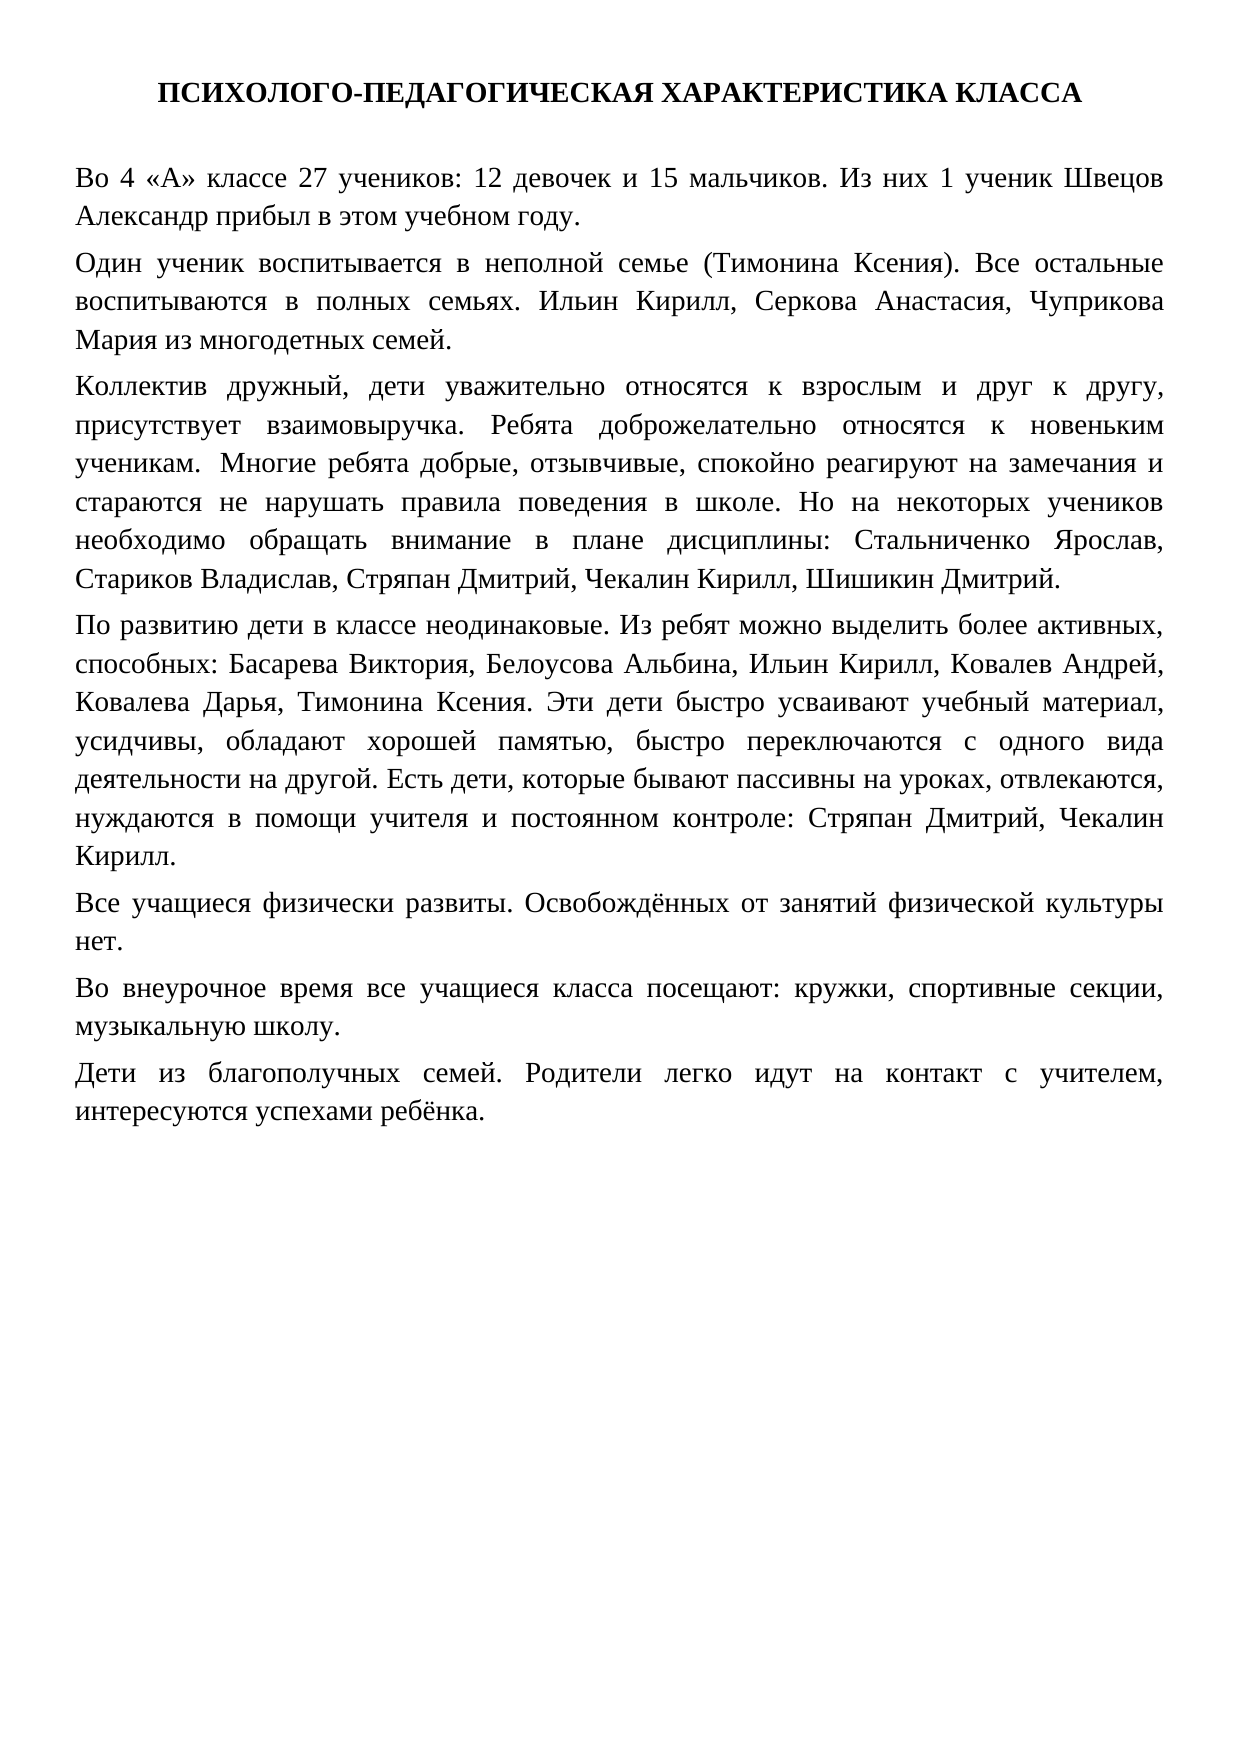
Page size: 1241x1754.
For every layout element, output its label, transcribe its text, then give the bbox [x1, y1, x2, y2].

text ПСИХОЛОГО-ПЕДАГОГИЧЕСКАЯ ХАРАКТЕРИСТИКА КЛАССА [75, 75, 1165, 108]
text По развитию дети в классе неодинаковые. Из ребят можно выделить более активных, способных: Басарева Виктория, Белоусова Альбина, Ильин Кирилл, Ковалев Андрей, Ковалева Дарья, Тимонина Ксения. Эти дети быстро усваивают учебный материал, усидчивы, обладают хорошей памятью, быстро переключаются с одного вида деятельности на другой. Есть дети, которые бывают пассивны на уроках, отвлекаются, нуждаются в помощи учителя и постоянном контроле: Стряпан Дмитрий, Чекалин Кирилл. [75, 607, 1165, 872]
text Во внеурочное время все учащиеся класса посещают: кружки, спортивные секции, музыкальную школу. [75, 970, 1165, 1042]
text Во 4 «А» классе 27 учеников: 12 девочек и 15 мальчиков. Из них 1 ученик Швецов Александр прибыл в этом учебном году. [75, 160, 1165, 232]
text Коллектив дружный, дети уважительно относятся к взрослым и друг к другу, присутствует взаимовыручка. Ребята доброжелательно относятся к новеньким ученикам. Многие ребята добрые, отзывчивые, спокойно реагируют на замечания и стараются не нарушать правила поведения в школе. Но на некоторых учеников необходимо обращать внимание в плане дисциплины: Стальниченко Ярослав, Стариков Владислав, Стряпан Дмитрий, Чекалин Кирилл, Шишикин Дмитрий. [75, 368, 1165, 594]
text Все учащиеся физически развиты. Освобождённых от занятий физической культуры нет. [75, 885, 1165, 957]
text Один ученик воспитывается в неполной семье (Тимонина Ксения). Все остальные воспитываются в полных семьях. Ильин Кирилл, Серкова Анастасия, Чуприкова Мария из многодетных семей. [75, 245, 1165, 355]
text Дети из благополучных семей. Родители легко идут на контакт с учителем, интересуются успехами ребёнка. [75, 1055, 1165, 1127]
